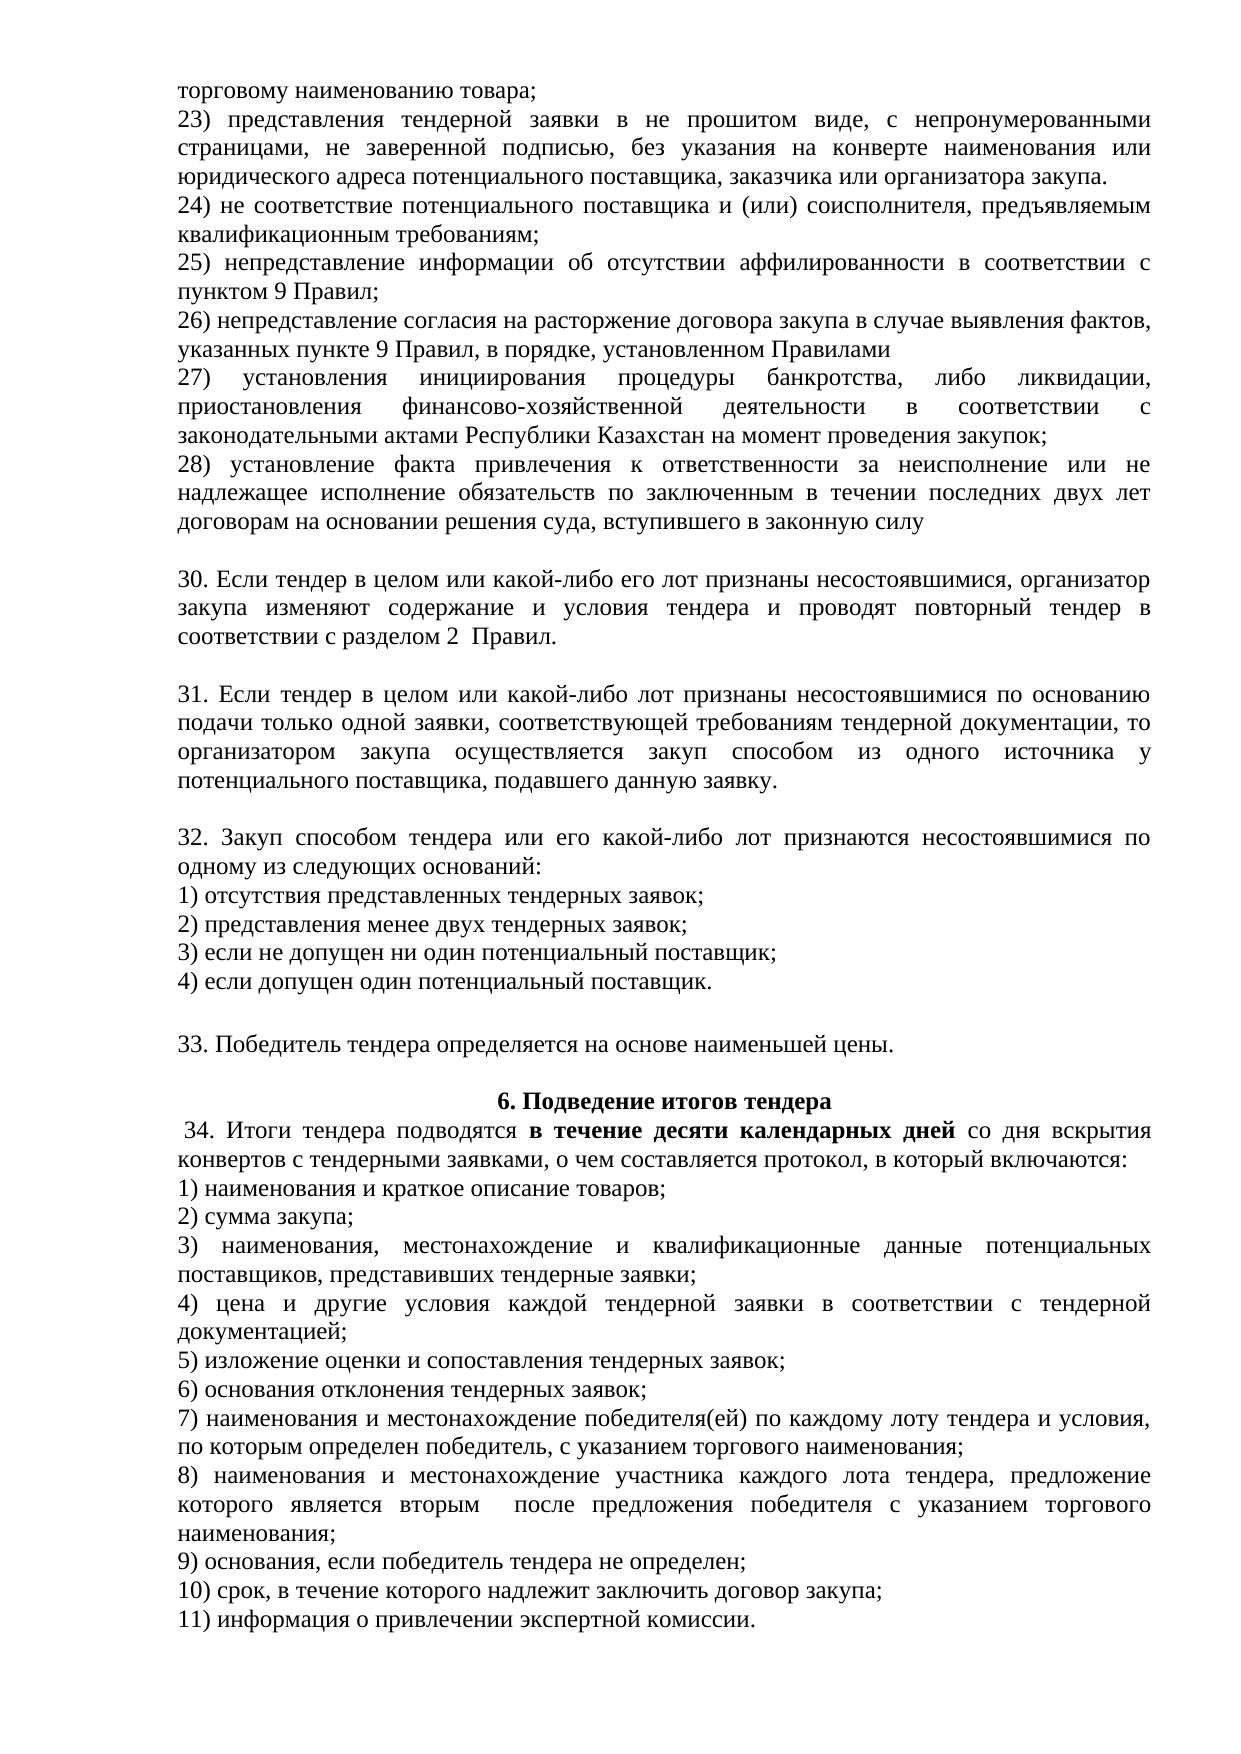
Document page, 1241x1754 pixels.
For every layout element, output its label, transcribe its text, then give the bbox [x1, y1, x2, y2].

text 30. Если тендер в целом или какой-либо его лот признаны несостоявшимися, организатор закупа изменяют содержание и условия тендера и проводят повторный тендер в соответствии с разделом 2 Правил. [177, 564, 1152, 650]
text 2) представления менее двух тендерных заявок; [177, 909, 1152, 937]
text 3) наименования, местонахождение и квалификационные данные потенциальных поставщиков, представивших тендерные заявки; [177, 1230, 1152, 1288]
text 4) если допущен один потенциальный поставщик. [177, 966, 1152, 995]
text 28) установление факта привлечения к ответственности за неисполнение или не надлежащее исполнение обязательств по заключенным в течении последних двух лет договорам на основании решения суда, вступившего в законную силу [177, 449, 1152, 535]
text 6. Подведение итогов тендера [177, 1086, 1152, 1115]
text 33. Победитель тендера определяется на основе наименьшей цены. [177, 1029, 1152, 1058]
text 5) изложение оценки и сопоставления тендерных заявок; [177, 1345, 1152, 1374]
text 4) цена и другие условия каждой тендерной заявки в соответствии с тендерной документацией; [177, 1288, 1152, 1345]
text 25) непредставление информации об отсутствии аффилированности в соответствии с пунктом 9 Правил; [177, 247, 1152, 305]
text 26) непредставление согласия на расторжение договора закупа в случае выявления фактов, указанных пункте 9 Правил, в порядке, установленном Правилами [177, 305, 1152, 362]
text 10) срок, в течение которого надлежит заключить договор закупа; [177, 1575, 1152, 1604]
text 32. Закуп способом тендера или его какой-либо лот признаются несостоявшимися по одному из следующих оснований: [177, 822, 1152, 880]
text 7) наименования и местонахождение победителя(ей) по каждому лоту тендера и условия, по которым определен победитель, с указанием торгового наименования; [177, 1403, 1152, 1460]
text 1) наименования и краткое описание товаров; [177, 1173, 1152, 1201]
text 11) информация о привлечении экспертной комиссии. [177, 1604, 1152, 1633]
text 27) установления инициирования процедуры банкротства, либо ликвидации, приостановления финансово-хозяйственной деятельности в соответствии с законодательными актами Республики Казахстан на момент проведения закупок; [177, 362, 1152, 449]
text 3) если не допущен ни один потенциальный поставщик; [177, 937, 1152, 966]
text 8) наименования и местонахождение участника каждого лота тендера, предложение которого является вторым после предложения победителя с указанием торгового наименования; [177, 1460, 1152, 1546]
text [177, 75, 1152, 104]
text 31. Если тендер в целом или какой-либо лот признаны несостоявшимися по основанию подачи только одной заявки, соответствующей требованиям тендерной документации, то организатором закупа осуществляется закуп способом из одного источника у потенциального поставщика, подавшего данную заявку. [177, 679, 1152, 794]
text 24) не соответствие потенциального поставщика и (или) соисполнителя, предъявляемым квалификационным требованиям; [177, 190, 1152, 247]
text 23) представления тендерной заявки в не прошитом виде, с непронумерованными страницами, не заверенной подписью, без указания на конверте наименования или юридического адреса потенциального поставщика, заказчика или организатора закупа. [177, 104, 1152, 190]
text 6) основания отклонения тендерных заявок; [177, 1374, 1152, 1403]
text 2) сумма закупа; [177, 1201, 1152, 1230]
text 1) отсутствия представленных тендерных заявок; [177, 880, 1152, 909]
text 34. Итоги тендера подводятся в течение десяти календарных дней со дня вскрытия конвертов с тендерными заявками, о чем составляется протокол, в который включаются: [177, 1115, 1152, 1173]
text 9) основания, если победитель тендера не определен; [177, 1546, 1152, 1575]
